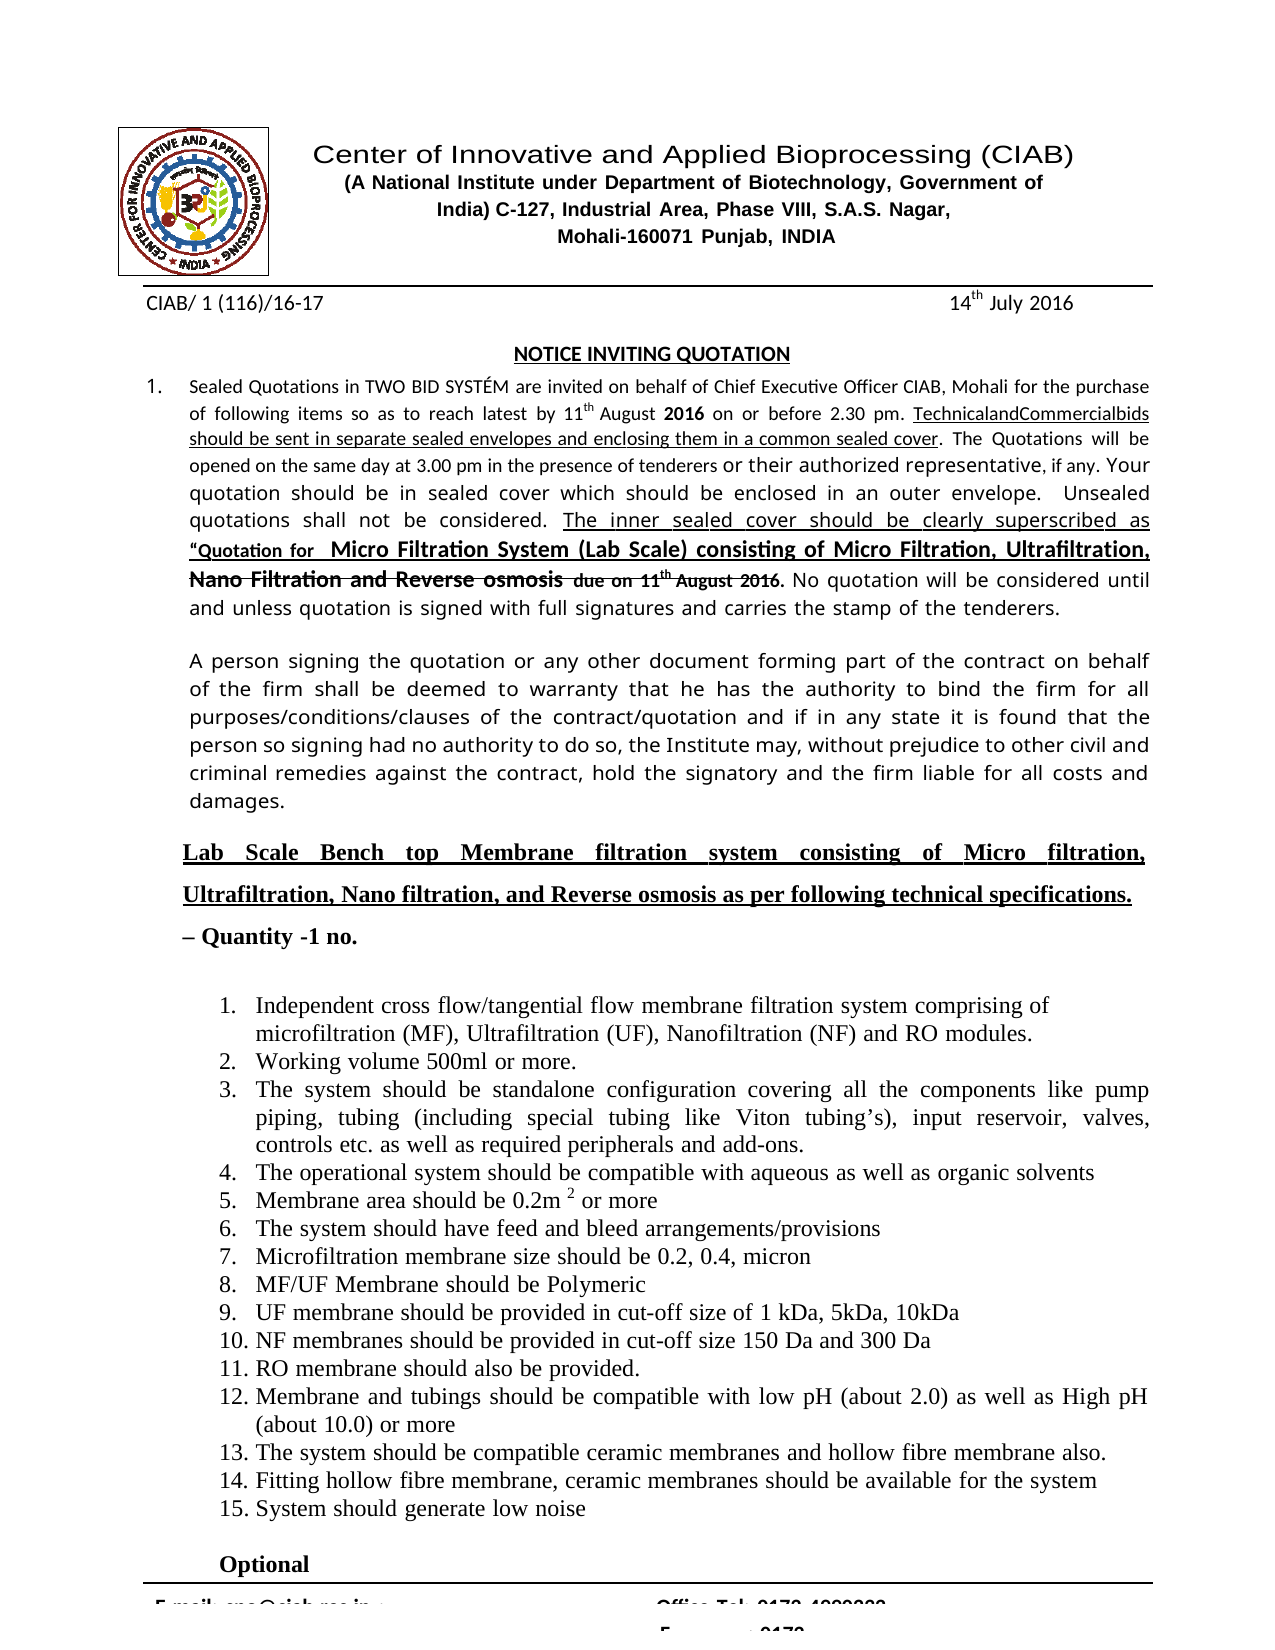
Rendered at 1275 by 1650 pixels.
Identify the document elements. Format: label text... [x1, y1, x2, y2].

text A person signing the quotation or any other document forming part of the contract on behalf of the firm shall be deemed to warranty that he has the authority to bind the firm for all purposes/conditions/clauses of the contract/quotation and if in any state it is found that the person so signing had no authority to do so, the Institute may, without prejudice to other civil and criminal remedies against the contract, hold the signatory and the firm liable for all costs and damages. [189, 647, 1150, 814]
subtitle Lab Scale Bench top Membrane filtration system consisting of Micro filtration, Ultrafiltration, Nano filtration, and Reverse osmosis as per following technical specifications. [182, 863, 1145, 907]
list UF membrane should be provided in cut-off size of 1 kDa, 5kDa, 10kDa [219, 1298, 1164, 1326]
list Sealed Quotations in TWO BID SYSTÉM are invited on behalf of Chief Executive Officer CIAB, Mohali for the purchase of following items so as to reach latest by 11th August 2016 on or before 2.30 pm. TechnicalandCommercialbids should be sent in separate sealed envelopes and enclosing them in a common sealed cover. The Quotations will be opened on the same day at 3.00 pm in the presence of tenderers or their authorized representative, if any. Your quotation should be in sealed cover which should be enclosed in an outer envelope. Unsealed quotations shall not be considered. The inner sealed cover should be clearly superscribed as “Quotation for Micro Filtration System (Lab Scale) consisting of Micro Filtration, Ultrafiltration, Nano Filtration and Reverse osmosis due on 11th August 2016. No quotation will be considered until and unless quotation is signed with full signatures and carries the stamp of the tenderers. [146, 372, 1150, 621]
text – Quantity -1 no. [182, 922, 358, 949]
list The system should be standalone configuration covering all the components like pump piping, tubing (including special tubing like Viton tubing’s), input reservoir, valves, controls etc. as well as required peripherals and add-ons. [219, 1075, 1150, 1158]
list The system should have feed and bleed arrangements/provisions [219, 1214, 1164, 1242]
picture [119, 128, 268, 275]
text CIAB/ 1 (116)/16-17 14th July 2016 [146, 286, 1164, 315]
list NF membranes should be provided in cut-off size 150 Da and 300 Da [219, 1326, 1164, 1354]
list The operational system should be compatible with aqueous as well as organic solvents [219, 1158, 1164, 1186]
list Fitting hollow fibre membrane, ceramic membranes should be available for the system [219, 1466, 1164, 1493]
list Membrane and tubings should be compatible with low pH (about 2.0) as well as High pH (about 10.0) or more [219, 1382, 1150, 1437]
list Working volume 500ml or more. [219, 1047, 1164, 1074]
list Membrane area should be 0.2m 2 or more [219, 1186, 1164, 1214]
list Microfiltration membrane size should be 0.2, 0.4, micron [219, 1242, 1164, 1270]
text NOTICE INVITING QUOTATION [139, 340, 1164, 367]
list RO membrane should also be provided. [219, 1354, 1164, 1382]
subtitle Lab Scale Bench top Membrane filtration system consisting of Micro filtration, Ultrafiltration, Nano filtration, and Reverse osmosis as per following technical specifications. [182, 838, 1145, 862]
list MF/UF Membrane should be Polymeric [219, 1270, 1164, 1298]
list Independent cross flow/tangential flow membrane filtration system comprising of microfiltration (MF), Ultrafiltration (UF), Nanofiltration (NF) and RO modules. [219, 991, 1052, 1047]
list The system should be compatible ceramic membranes and hollow fibre membrane also. [219, 1438, 1164, 1465]
list System should generate low noise Optional [219, 1494, 587, 1578]
